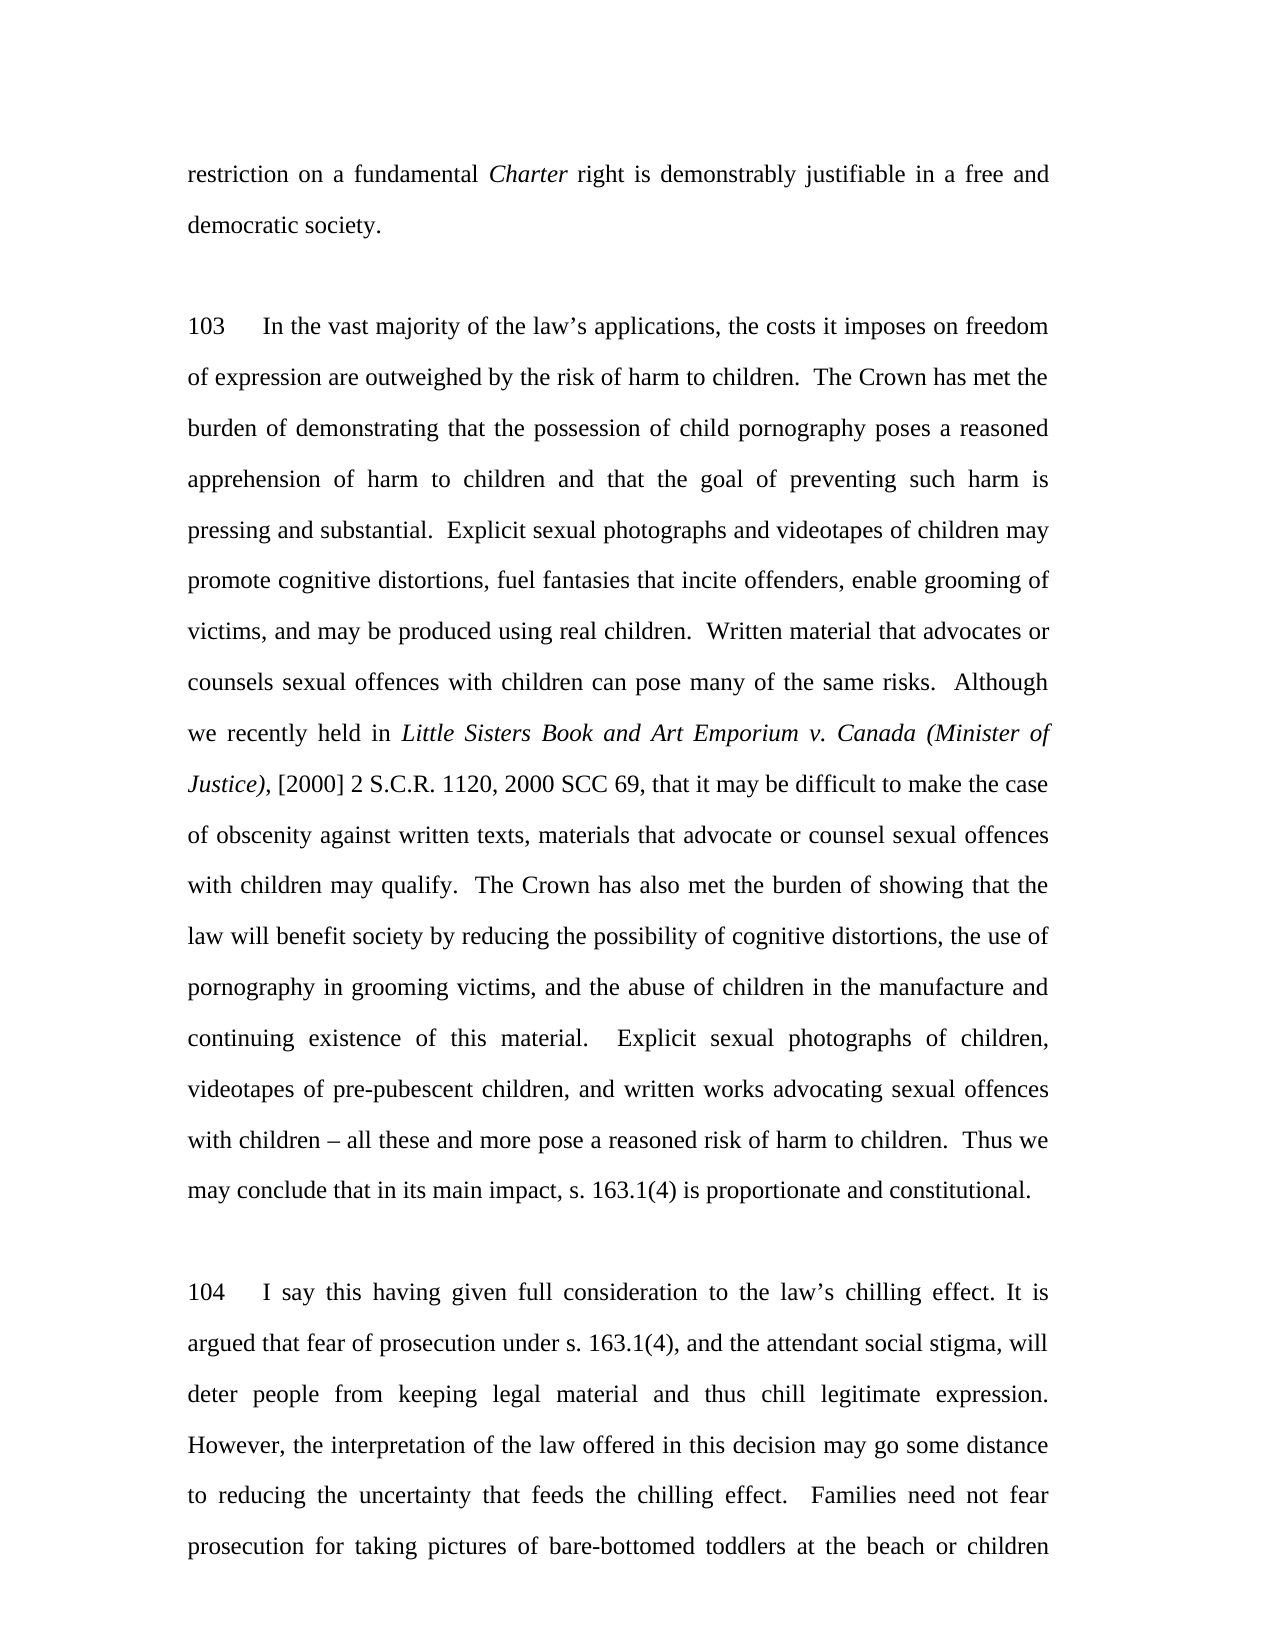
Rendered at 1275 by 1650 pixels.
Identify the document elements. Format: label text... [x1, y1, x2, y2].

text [187, 142, 1050, 243]
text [187, 1260, 1050, 1565]
text In the vast majority of the law’s applications, the costs it imposes on freedom of expression are outweighed by the risk of harm to children. The Crown has met the burden of demonstrating that the possession of child pornography poses a reasoned apprehension of harm to children and that the goal of preventing such harm is pressing and substantial. Explicit sexual photographs and videotapes of children may promote cognitive distortions, fuel fantasies that incite offenders, enable grooming of victims, and may be produced using real children. Written material that advocates or counsels sexual offences with children can pose many of the same risks. Although we recently held in Little Sisters Book and Art Emporium v. Canada (Minister of Justice), [2000] 2 S.C.R. 1120, 2000 SCC 69, that it may be difficult to make the case of obscenity against written texts, materials that advocate or counsel sexual offences with children may qualify. The Crown has also met the burden of showing that the law will benefit society by reducing the possibility of cognitive distortions, the use of pornography in grooming victims, and the abuse of children in the manufacture and continuing existence of this material. Explicit sexual photographs of children, videotapes of pre-pubescent children, and written works advocating sexual offences with children – all these and more pose a reasoned risk of harm to children. Thus we may conclude that in its main impact, s. 163.1(4) is proportionate and constitutional. [187, 294, 1050, 1209]
